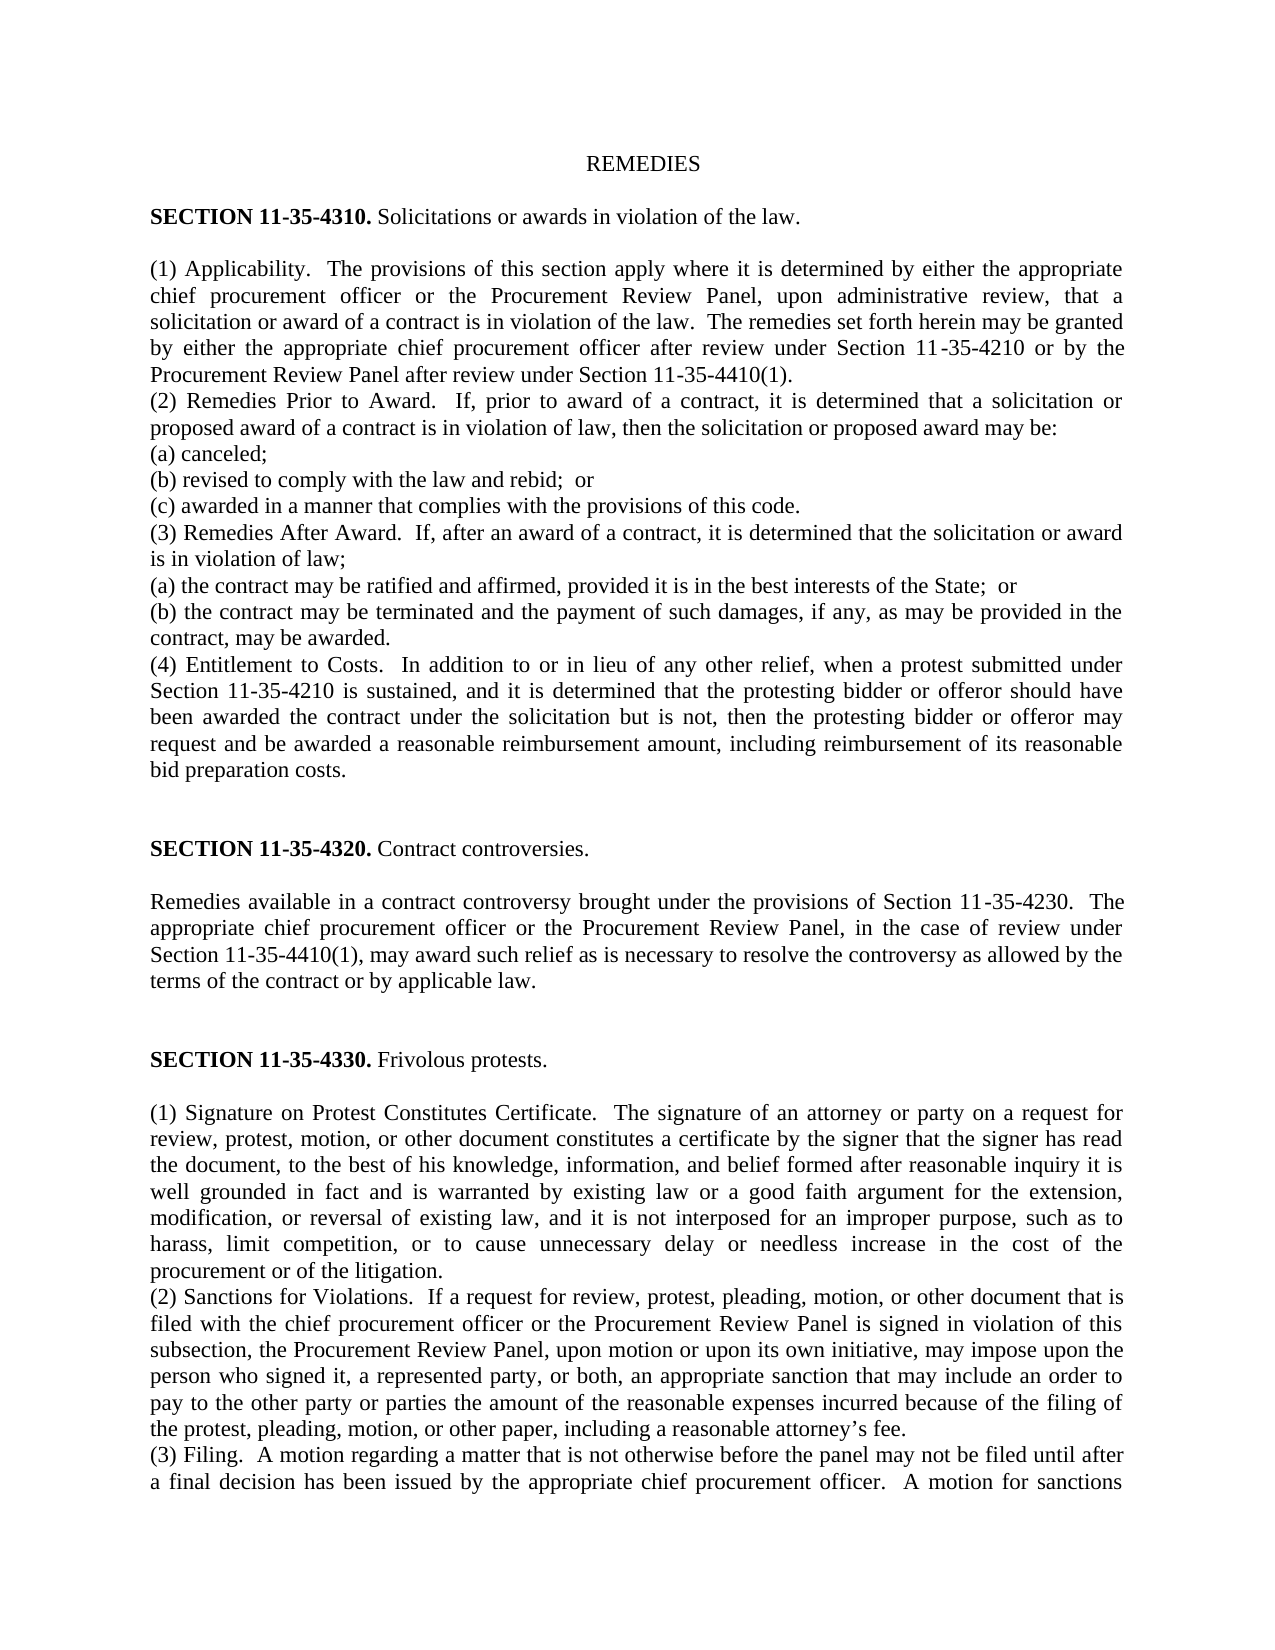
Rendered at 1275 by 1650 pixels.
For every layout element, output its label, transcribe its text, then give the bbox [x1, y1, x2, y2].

text (3) Remedies After Award. If, after an award of a contract, it is determined that the solicitation or award is in violation of law; [150, 519, 1125, 572]
text (c) awarded in a manner that complies with the provisions of this code. [150, 493, 1125, 519]
text SECTION 11-35-4310. Solicitations or awards in violation of the law. [150, 203, 1125, 229]
text (a) the contract may be ratified and affirmed, provided it is in the best interests of the State; or [150, 572, 1125, 598]
text (b) the contract may be terminated and the payment of such damages, if any, as may be provided in the contract, may be awarded. [150, 598, 1125, 651]
text SECTION 11-35-4330. Frivolous protests. [150, 1046, 1125, 1072]
text (1) Signature on Protest Constitutes Certificate. The signature of an attorney or party on a request for review, protest, motion, or other document constitutes a certificate by the signer that the signer has read the document, to the best of his knowledge, information, and belief formed after reasonable inquiry it is well grounded in fact and is warranted by existing law or a good faith argument for the extension, modification, or reversal of existing law, and it is not interposed for an improper purpose, such as to harass, limit competition, or to cause unnecessary delay or needless increase in the cost of the procurement or of the litigation. [150, 1099, 1125, 1283]
text (4) Entitlement to Costs. In addition to or in lieu of any other relief, when a protest submitted under Section 11-35-4210 is sustained, and it is determined that the protesting bidder or offeror should have been awarded the contract under the solicitation but is not, then the protesting bidder or offeror may request and be awarded a reasonable reimbursement amount, including reimbursement of its reasonable bid preparation costs. [150, 651, 1125, 782]
text (1) Applicability. The provisions of this section apply where it is determined by either the appropriate chief procurement officer or the Procurement Review Panel, upon administrative review, that a solicitation or award of a contract is in violation of the law. The remedies set forth herein may be granted by either the appropriate chief procurement officer after review under Section 11-35-4210 or by the Procurement Review Panel after review under Section 11-35-4410(1). [150, 255, 1125, 387]
text (b) revised to comply with the law and rebid; or [150, 466, 1125, 493]
text SECTION 11-35-4320. Contract controversies. [150, 835, 1125, 862]
text (2) Remedies Prior to Award. If, prior to award of a contract, it is determined that a solicitation or proposed award of a contract is in violation of law, then the solicitation or proposed award may be: [150, 387, 1125, 440]
text (a) canceled; [150, 440, 1125, 466]
text (2) Sanctions for Violations. If a request for review, protest, pleading, motion, or other document that is filed with the chief procurement officer or the Procurement Review Panel is signed in violation of this subsection, the Procurement Review Panel, upon motion or upon its own initiative, may impose upon the person who signed it, a represented party, or both, an appropriate sanction that may include an order to pay to the other party or parties the amount of the reasonable expenses incurred because of the filing of the protest, pleading, motion, or other paper, including a reasonable attorney’s fee. [150, 1283, 1125, 1441]
text REMEDIES [150, 150, 1125, 176]
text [150, 1441, 1125, 1494]
text Remedies available in a contract controversy brought under the provisions of Section 11-35-4230. The appropriate chief procurement officer or the Procurement Review Panel, in the case of review under Section 11-35-4410(1), may award such relief as is necessary to resolve the controversy as allowed by the terms of the contract or by applicable law. [150, 888, 1125, 993]
